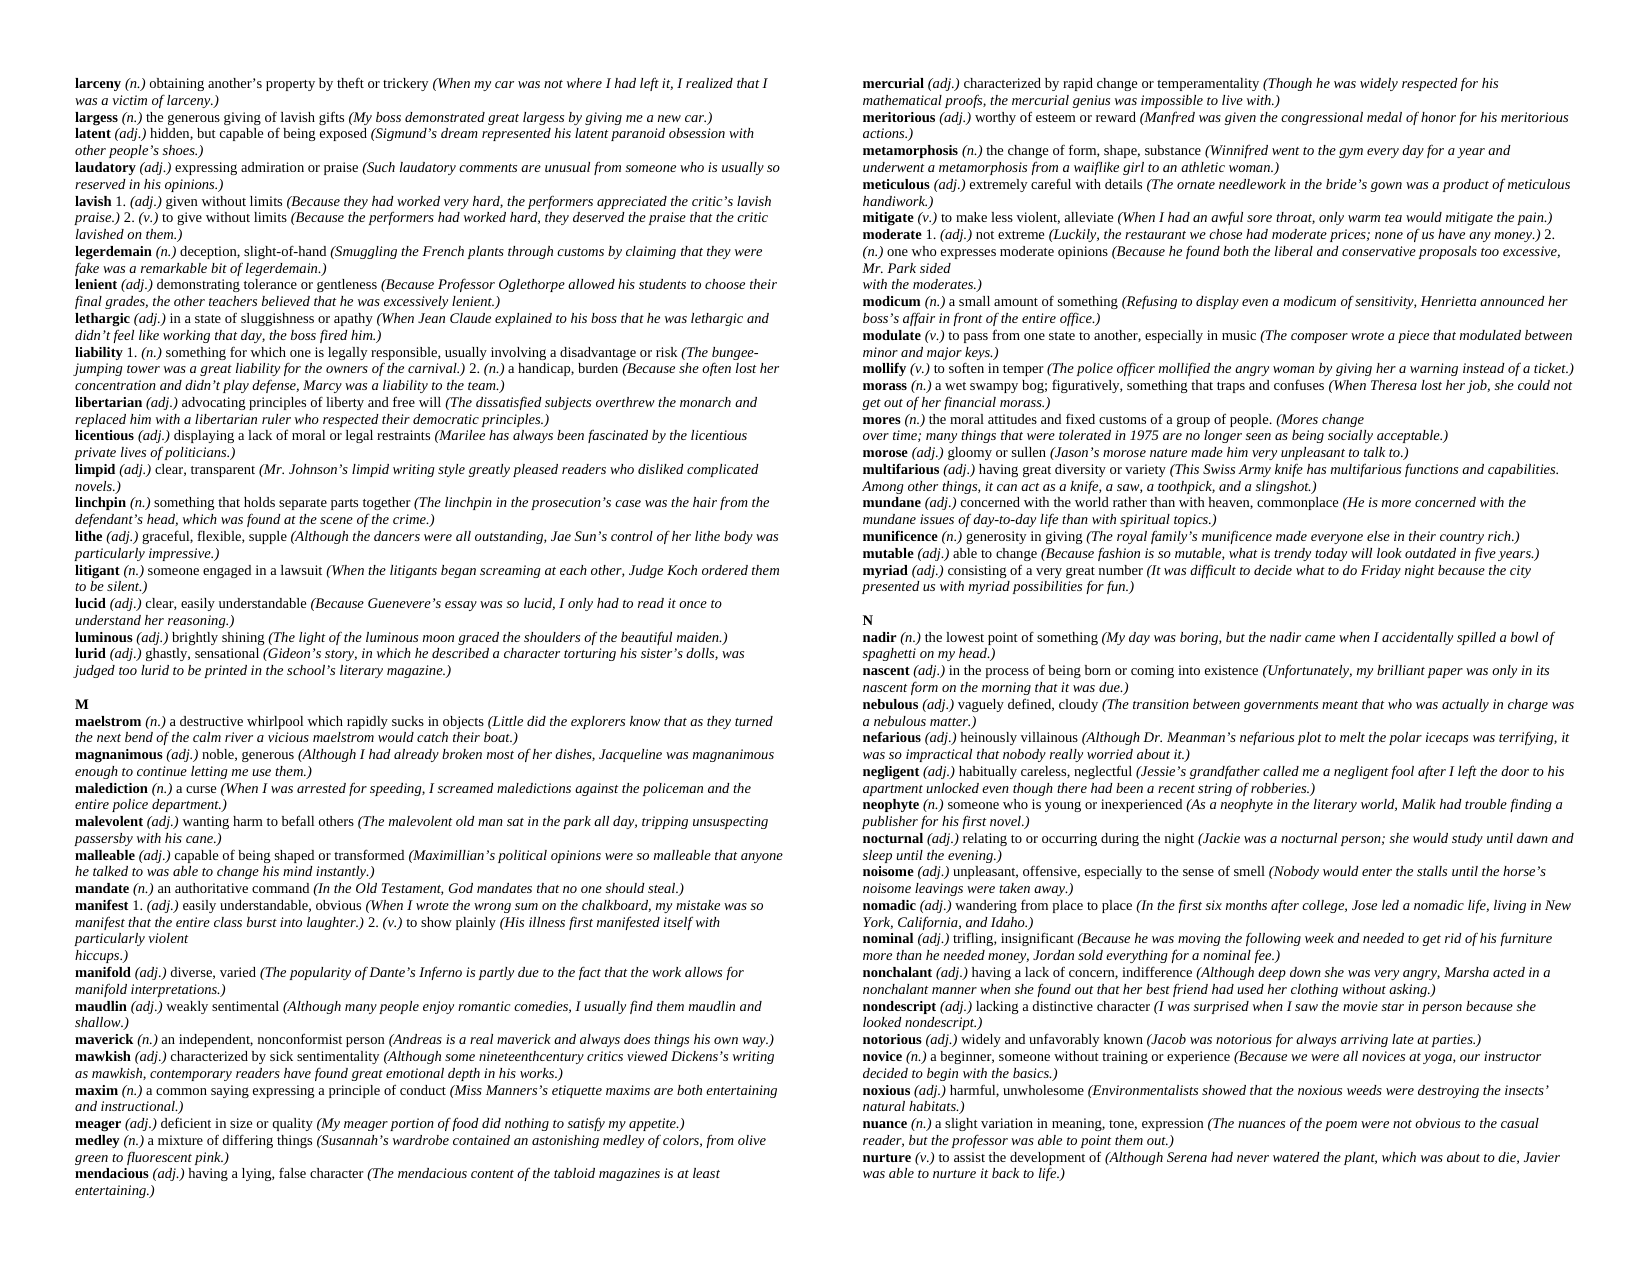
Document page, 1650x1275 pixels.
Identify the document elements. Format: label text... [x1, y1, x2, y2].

text malevolent (adj.) wanting harm to befall others (The malevolent old man sat in the park all day, tripping unsuspecting passersby with his cane.) [75, 813, 787, 846]
text maelstrom (n.) a destructive whirlpool which rapidly sucks in objects (Little did the explorers know that as they turned the next bend of the calm river a vicious maelstrom would catch their boat.) [75, 712, 787, 746]
text myriad (adj.) consisting of a very great number (It was difficult to decide what to do Friday night because the city presented us with myriad possibilities for fun.) [862, 561, 1575, 595]
text metamorphosis (n.) the change of form, shape, substance (Winnifred went to the gym every day for a year and underwent a metamorphosis from a waiflike girl to an athletic woman.) [862, 142, 1575, 176]
text maudlin (adj.) weakly sentimental (Although many people enjoy romantic comedies, I usually find them maudlin and shallow.) [75, 997, 787, 1031]
text licentious (adj.) displaying a lack of moral or legal restraints (Marilee has always been fascinated by the licentious private lives of politicians.) [75, 427, 787, 461]
text nurture (v.) to assist the development of (Although Serena had never watered the plant, which was about to die, Javier was able to nurture it back to life.) [862, 1148, 1575, 1182]
text medley (n.) a mixture of differing things (Susannah’s wardrobe contained an astonishing medley of colors, from olive green to fluorescent pink.) [75, 1132, 787, 1165]
text malleable (adj.) capable of being shaped or transformed (Maximillian’s political opinions were so malleable that anyone he talked to was able to change his mind instantly.) [75, 846, 787, 880]
text legerdemain (n.) deception, slight-of-hand (Smuggling the French plants through customs by claiming that they were fake was a remarkable bit of legerdemain.) [75, 243, 787, 276]
text laudatory (adj.) expressing admiration or praise (Such laudatory comments are unusual from someone who is usually so reserved in his opinions.) [75, 159, 787, 192]
text nominal (adj.) trifling, insignificant (Because he was moving the following week and needed to get rid of his furniture more than he needed money, Jordan sold everything for a nominal fee.) [862, 930, 1575, 964]
text with the moderates.) [862, 276, 1575, 293]
text magnanimous (adj.) noble, generous (Although I had already broken most of her dishes, Jacqueline was magnanimous enough to continue letting me use them.) [75, 746, 787, 779]
text linchpin (n.) something that holds separate parts together (The linchpin in the prosecution’s case was the hair from the defendant’s head, which was found at the scene of the crime.) [75, 494, 787, 528]
text meager (adj.) deficient in size or quality (My meager portion of food did nothing to satisfy my appetite.) [75, 1115, 787, 1132]
text nonchalant (adj.) having a lack of concern, indifference (Although deep down she was very angry, Marsha acted in a nonchalant manner when she found out that her best friend had used her clothing without asking.) [862, 964, 1575, 997]
text modulate (v.) to pass from one state to another, especially in music (The composer wrote a piece that modulated between minor and major keys.) [862, 327, 1575, 360]
text nefarious (adj.) heinously villainous (Although Dr. Meanman’s nefarious plot to melt the polar icecaps was terrifying, it was so impractical that nobody really worried about it.) [862, 729, 1575, 763]
text neophyte (n.) someone who is young or inexperienced (As a neophyte in the literary world, Malik had trouble finding a publisher for his first novel.) [862, 796, 1575, 830]
text meticulous (adj.) extremely careful with details (The ornate needlework in the bride’s gown was a product of meticulous handiwork.) [862, 176, 1575, 209]
text liability 1. (n.) something for which one is legally responsible, usually involving a disadvantage or risk (The bungee-jumping tower was a great liability for the owners of the carnival.) 2. (n.) a handicap, burden (Because she often lost her concentration and didn’t play defense, Marcy was a liability to the team.) [75, 343, 787, 394]
text malediction (n.) a curse (When I was arrested for speeding, I screamed maledictions against the policeman and the entire police department.) [75, 779, 787, 813]
text mendacious (adj.) having a lying, false character (The mendacious content of the tabloid magazines is at least entertaining.) [75, 1165, 787, 1199]
text lithe (adj.) graceful, flexible, supple (Although the dancers were all outstanding, Jae Sun’s control of her lithe body was particularly impressive.) [75, 528, 787, 561]
text mandate (n.) an authoritative command (In the Old Testament, God mandates that no one should steal.) [75, 880, 787, 897]
text nebulous (adj.) vaguely defined, cloudy (The transition between governments meant that who was actually in charge was a nebulous matter.) [862, 696, 1575, 729]
text manifest 1. (adj.) easily understandable, obvious (When I wrote the wrong sum on the chalkboard, my mistake was so manifest that the entire class burst into laughter.) 2. (v.) to show plainly (His illness first manifested itself with particularly violent [75, 897, 787, 947]
text nocturnal (adj.) relating to or occurring during the night (Jackie was a nocturnal person; she would study until dawn and sleep until the evening.) [862, 830, 1575, 863]
text lenient (adj.) demonstrating tolerance or gentleness (Because Professor Oglethorpe allowed his students to choose their final grades, the other teachers believed that he was excessively lenient.) [75, 276, 787, 310]
text meritorious (adj.) worthy of esteem or reward (Manfred was given the congressional medal of honor for his meritorious actions.) [862, 108, 1575, 142]
text nomadic (adj.) wandering from place to place (In the first six months after college, Jose led a nomadic life, living in New York, California, and Idaho.) [862, 897, 1575, 930]
text morose (adj.) gloomy or sullen (Jason’s morose nature made him very unpleasant to talk to.) [862, 444, 1575, 461]
text maverick (n.) an independent, nonconformist person (Andreas is a real maverick and always does things his own way.) [75, 1031, 787, 1048]
text modicum (n.) a small amount of something (Refusing to display even a modicum of sensitivity, Henrietta announced her boss’s affair in front of the entire office.) [862, 293, 1575, 327]
text manifold (adj.) diverse, varied (The popularity of Dante’s Inferno is partly due to the fact that the work allows for manifold interpretations.) [75, 964, 787, 997]
text nondescript (adj.) lacking a distinctive character (I was surprised when I saw the movie star in person because she looked nondescript.) [862, 997, 1575, 1031]
text largess (n.) the generous giving of lavish gifts (My boss demonstrated great largess by giving me a new car.) [75, 108, 787, 125]
text mercurial (adj.) characterized by rapid change or temperamentality (Though he was widely respected for his mathematical proofs, the mercurial genius was impossible to live with.) [862, 75, 1575, 108]
text larceny (n.) obtaining another’s property by theft or trickery (When my car was not where I had left it, I realized that I was a victim of larceny.) [75, 75, 787, 108]
text lurid (adj.) ghastly, sensational (Gideon’s story, in which he described a character torturing his sister’s dolls, was judged too lurid to be printed in the school’s literary magazine.) [75, 645, 787, 679]
text novice (n.) a beginner, someone without training or experience (Because we were all novices at yoga, our instructor decided to begin with the basics.) [862, 1048, 1575, 1081]
text lucid (adj.) clear, easily understandable (Because Guenevere’s essay was so lucid, I only had to read it once to understand her reasoning.) [75, 595, 787, 628]
text litigant (n.) someone engaged in a lawsuit (When the litigants began screaming at each other, Judge Koch ordered them to be silent.) [75, 561, 787, 595]
text mores (n.) the moral attitudes and fixed customs of a group of people. (Mores change [862, 410, 1575, 427]
text mitigate (v.) to make less violent, alleviate (When I had an awful sore throat, only warm tea would mitigate the pain.) [862, 209, 1575, 226]
text hiccups.) [75, 947, 787, 964]
text mollify (v.) to soften in temper (The police officer mollified the angry woman by giving her a warning instead of a ticket.) [862, 360, 1575, 377]
text mutable (adj.) able to change (Because fashion is so mutable, what is trendy today will look outdated in five years.) [862, 544, 1575, 561]
text morass (n.) a wet swampy bog; figuratively, something that traps and confuses (When Theresa lost her job, she could not get out of her financial morass.) [862, 377, 1575, 410]
text mawkish (adj.) characterized by sick sentimentality (Although some nineteenthcentury critics viewed Dickens’s writing as mawkish, contemporary readers have found great emotional depth in his works.) [75, 1048, 787, 1081]
text over time; many things that were tolerated in 1975 are no longer seen as being socially acceptable.) [862, 427, 1575, 444]
text latent (adj.) hidden, but capable of being exposed (Sigmund’s dream represented his latent paranoid obsession with other people’s shoes.) [75, 125, 787, 159]
text noxious (adj.) harmful, unwholesome (Environmentalists showed that the noxious weeds were destroying the insects’ natural habitats.) [862, 1081, 1575, 1115]
text lavish 1. (adj.) given without limits (Because they had worked very hard, the performers appreciated the critic’s lavish praise.) 2. (v.) to give without limits (Because the performers had worked hard, they deserved the praise that the critic lavished on them.) [75, 192, 787, 243]
text nascent (adj.) in the process of being born or coming into existence (Unfortunately, my brilliant paper was only in its nascent form on the morning that it was due.) [862, 662, 1575, 696]
text munificence (n.) generosity in giving (The royal family’s munificence made everyone else in their country rich.) [862, 528, 1575, 544]
text M [75, 696, 787, 712]
text N [862, 612, 1575, 628]
text luminous (adj.) brightly shining (The light of the luminous moon graced the shoulders of the beautiful maiden.) [75, 628, 787, 645]
text maxim (n.) a common saying expressing a principle of conduct (Miss Manners’s etiquette maxims are both entertaining and instructional.) [75, 1081, 787, 1115]
text moderate 1. (adj.) not extreme (Luckily, the restaurant we chose had moderate prices; none of us have any money.) 2. (n.) one who expresses moderate opinions (Because he found both the liberal and conservative proposals too excessive, Mr. Park sided [862, 226, 1575, 276]
text mundane (adj.) concerned with the world rather than with heaven, commonplace (He is more concerned with the mundane issues of day-to-day life than with spiritual topics.) [862, 494, 1575, 528]
text limpid (adj.) clear, transparent (Mr. Johnson’s limpid writing style greatly pleased readers who disliked complicated novels.) [75, 461, 787, 494]
text negligent (adj.) habitually careless, neglectful (Jessie’s grandfather called me a negligent fool after I left the door to his apartment unlocked even though there had been a recent string of robberies.) [862, 763, 1575, 796]
text lethargic (adj.) in a state of sluggishness or apathy (When Jean Claude explained to his boss that he was lethargic and didn’t feel like working that day, the boss fired him.) [75, 310, 787, 343]
text noisome (adj.) unpleasant, offensive, especially to the sense of smell (Nobody would enter the stalls until the horse’s noisome leavings were taken away.) [862, 863, 1575, 897]
text nuance (n.) a slight variation in meaning, tone, expression (The nuances of the poem were not obvious to the casual reader, but the professor was able to point them out.) [862, 1115, 1575, 1148]
text multifarious (adj.) having great diversity or variety (This Swiss Army knife has multifarious functions and capabilities. Among other things, it can act as a knife, a saw, a toothpick, and a slingshot.) [862, 461, 1575, 494]
text nadir (n.) the lowest point of something (My day was boring, but the nadir came when I accidentally spilled a bowl of spaghetti on my head.) [862, 628, 1575, 662]
text libertarian (adj.) advocating principles of liberty and free will (The dissatisfied subjects overthrew the monarch and replaced him with a libertarian ruler who respected their democratic principles.) [75, 394, 787, 427]
text notorious (adj.) widely and unfavorably known (Jacob was notorious for always arriving late at parties.) [862, 1031, 1575, 1048]
